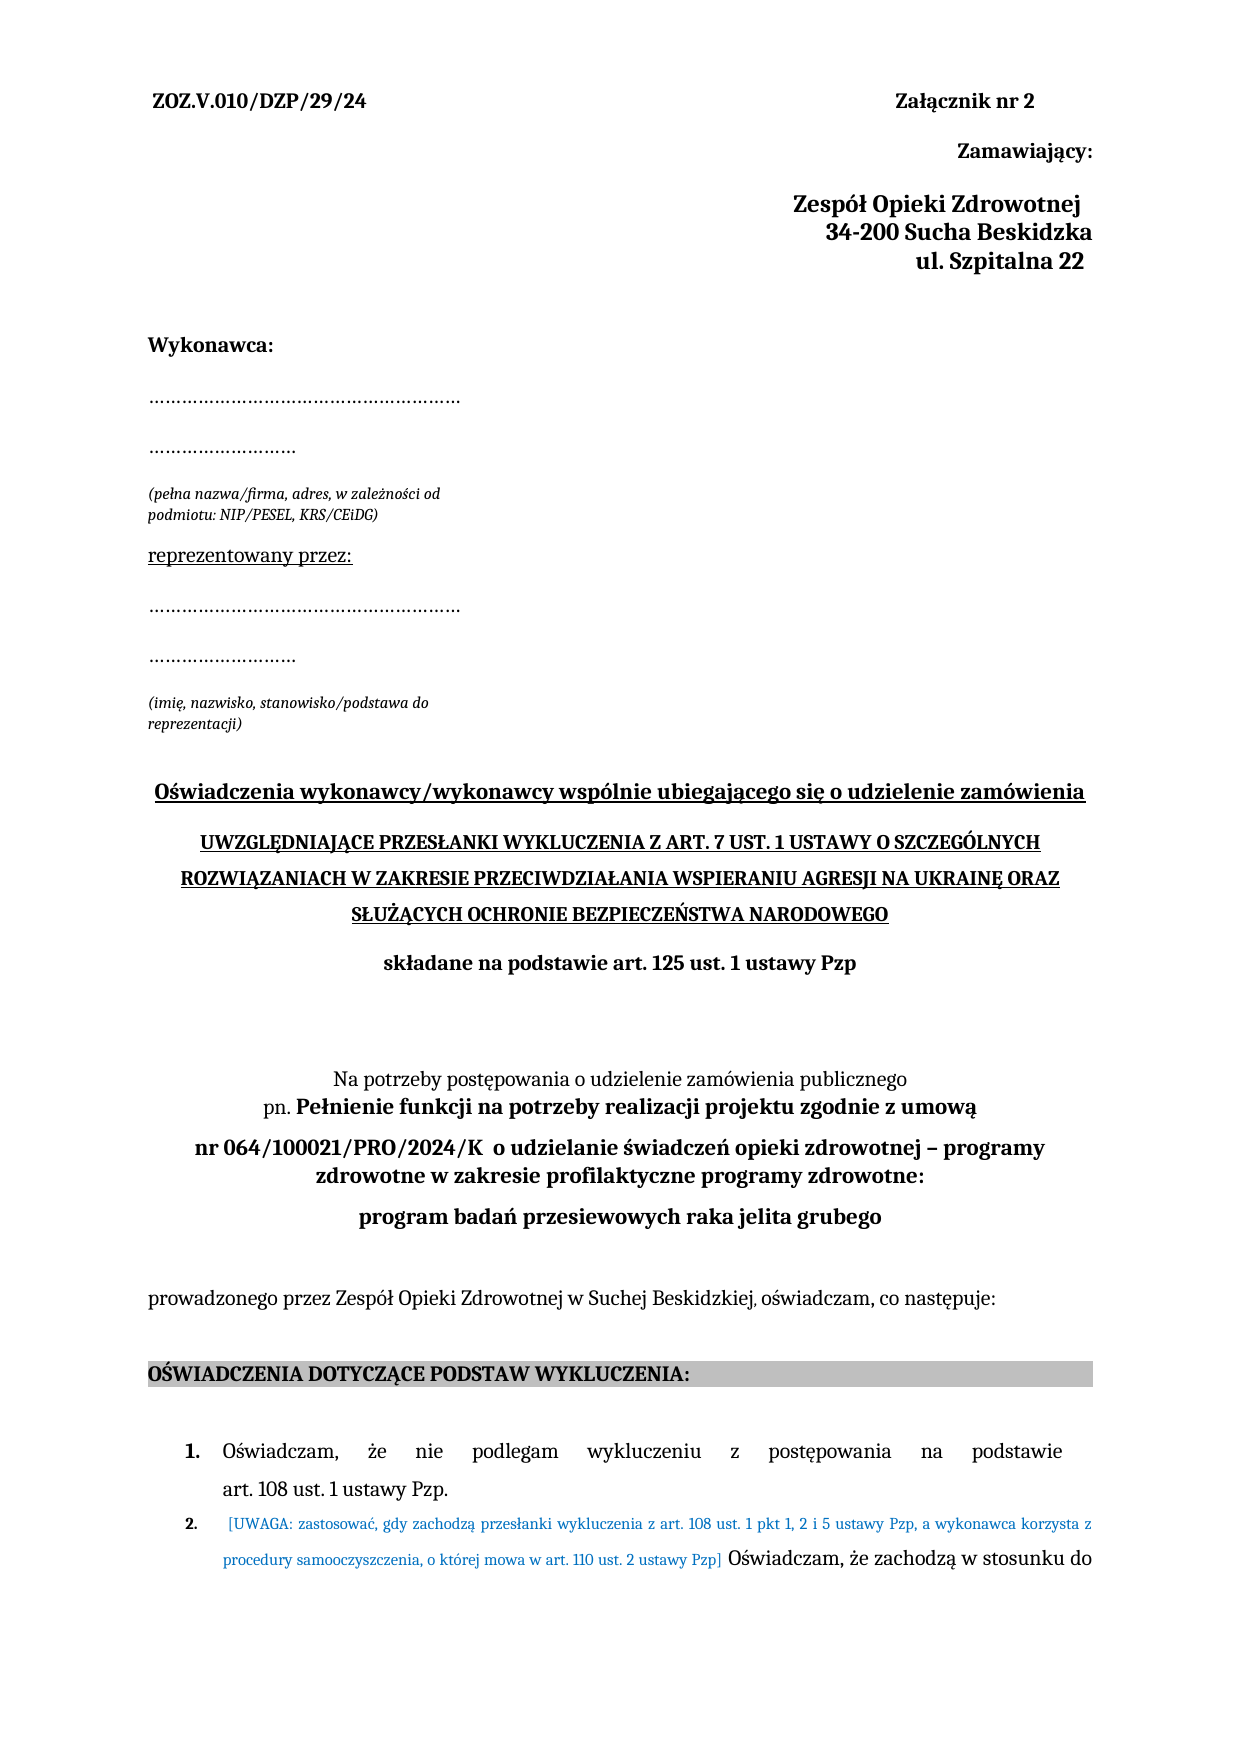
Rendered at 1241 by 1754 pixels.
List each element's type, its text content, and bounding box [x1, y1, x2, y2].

text ………………………………………………………………………… [148, 593, 472, 668]
text Wykonawca: [148, 333, 1093, 358]
text ………………………………………………………………………… [148, 384, 472, 459]
text reprezentowany przez: [148, 542, 1093, 568]
text (pełna nazwa/firma, adres, w zależności od podmiotu: NIP/PESEL, KRS/CEiDG) [148, 484, 472, 524]
text 34-200 Sucha Beskidzka [148, 218, 1093, 247]
list Oświadczam, że nie podlegam wykluczeniu z postępowania na podstawie art. 108 ust. 1 ustawy Pzp. [185, 1439, 1093, 1502]
text Na potrzeby postępowania o udzielenie zamówienia publicznego pn. Pełnienie funkcji na potrzeby realizacji projektu zgodnie z umową [148, 1066, 1093, 1120]
text ZOZ.V.010/DZP/29/24 Załącznik nr 2 [148, 89, 1093, 114]
text program badań przesiewowych raka jelita grubego [148, 1204, 1093, 1230]
text prowadzonego przez Zespół Opieki Zdrowotnej w Suchej Beskidzkiej, oświadczam, co następuje: [148, 1286, 1093, 1311]
text składane na podstawie art. 125 ust. 1 ustawy Pzp [148, 951, 1093, 976]
text (imię, nazwisko, stanowisko/podstawa do reprezentacji) [148, 694, 472, 733]
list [185, 1514, 1093, 1571]
text ul. Szpitalna 22 [148, 247, 1093, 276]
text UWZGLĘDNIAJĄCE PRZESŁANKI WYKLUCZENIA Z ART. 7 UST. 1 USTAWY o szczególnych rozwiązaniach w zakresie przeciwdziałania wspieraniu agresji na Ukrainę oraz służących ochronie bezpieczeństwa narodowego [148, 831, 1093, 927]
text Oświadczenia wykonawcy/wykonawcy wspólnie ubiegającego się o udzielenie zamówienia [148, 779, 1093, 805]
text nr 064/100021/PRO/2024/K o udzielanie świadczeń opieki zdrowotnej – programy zdrowotne w zakresie profilaktyczne programy zdrowotne: [148, 1134, 1093, 1189]
text Zespół Opieki Zdrowotnej [148, 189, 1093, 218]
text OŚWIADCZENIA DOTYCZĄCE PODSTAW WYKLUCZENIA: [148, 1361, 1093, 1387]
text Zamawiający: [148, 139, 1093, 164]
